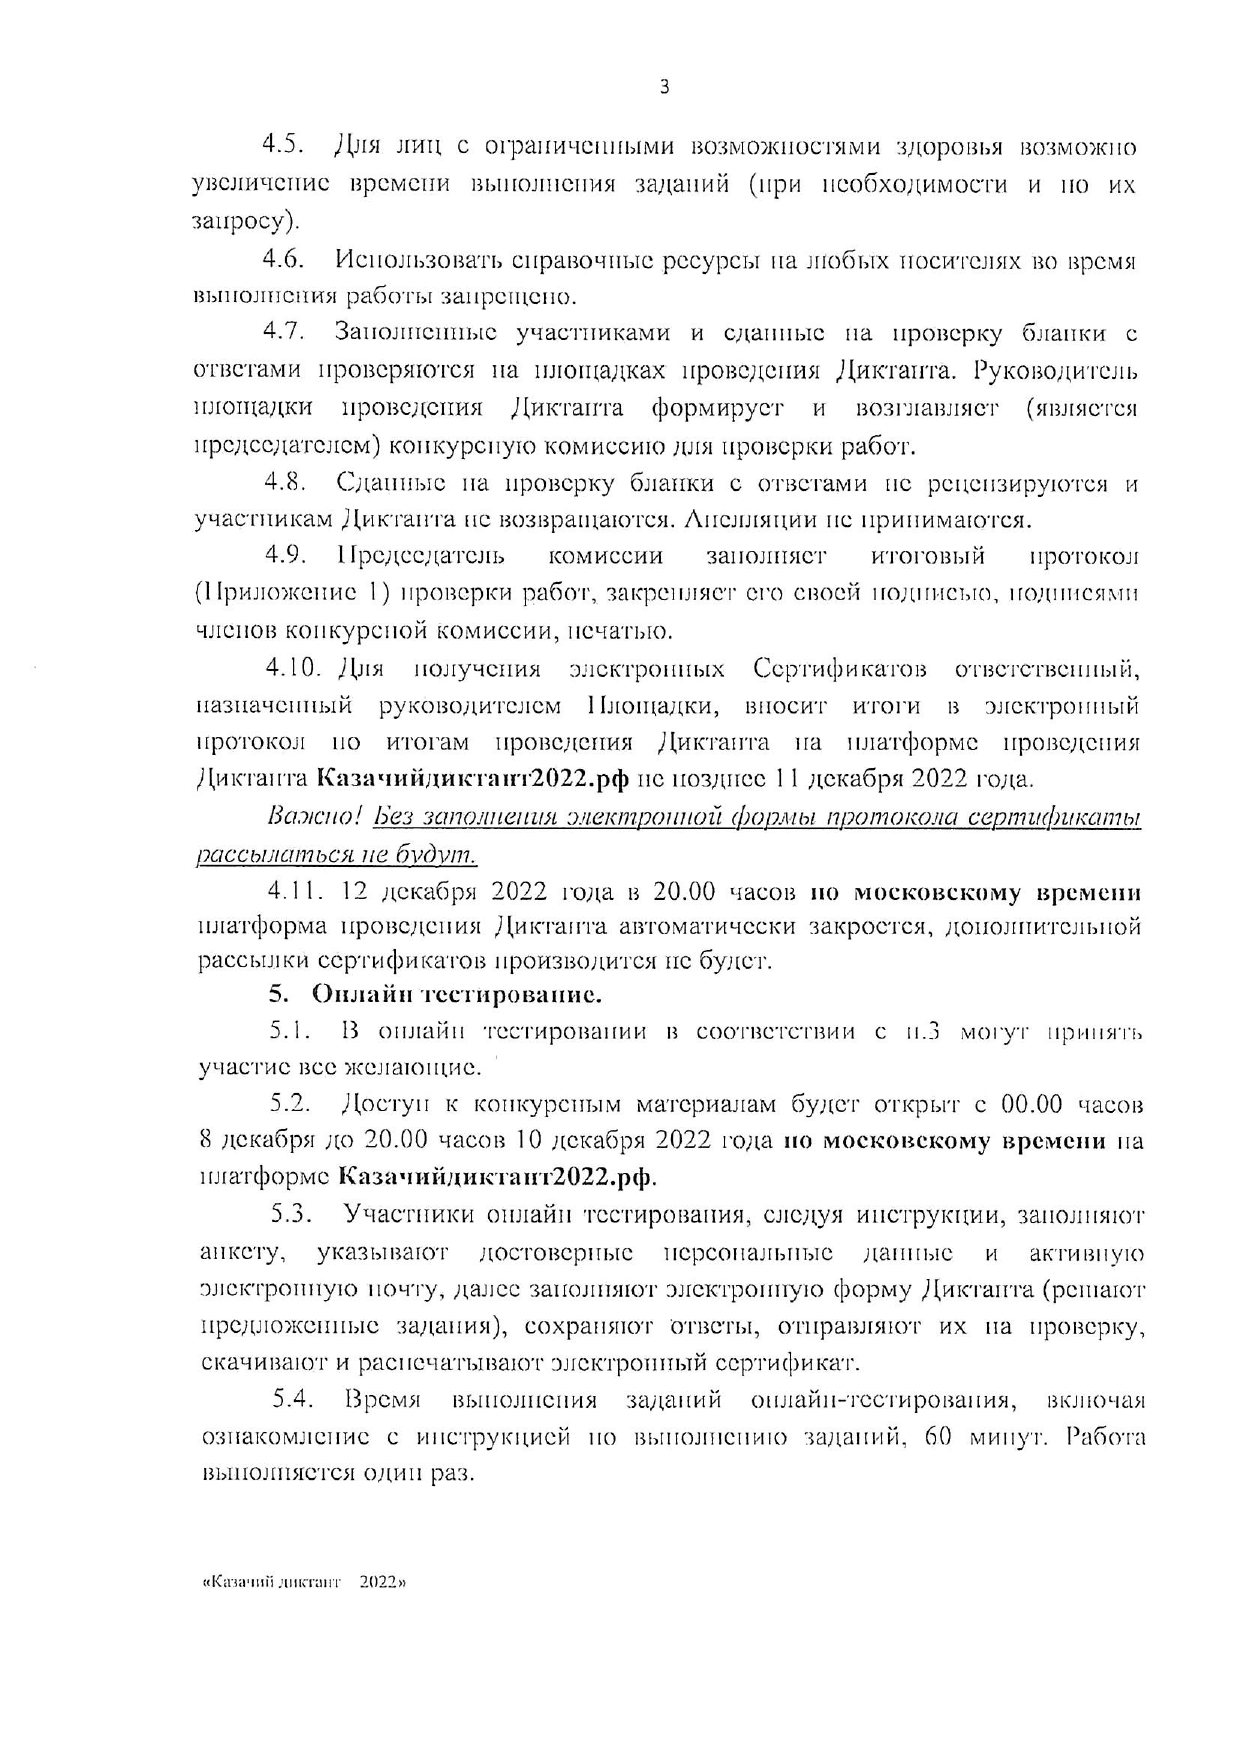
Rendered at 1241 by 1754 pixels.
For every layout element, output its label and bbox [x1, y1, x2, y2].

picture [30, 77, 1152, 1589]
